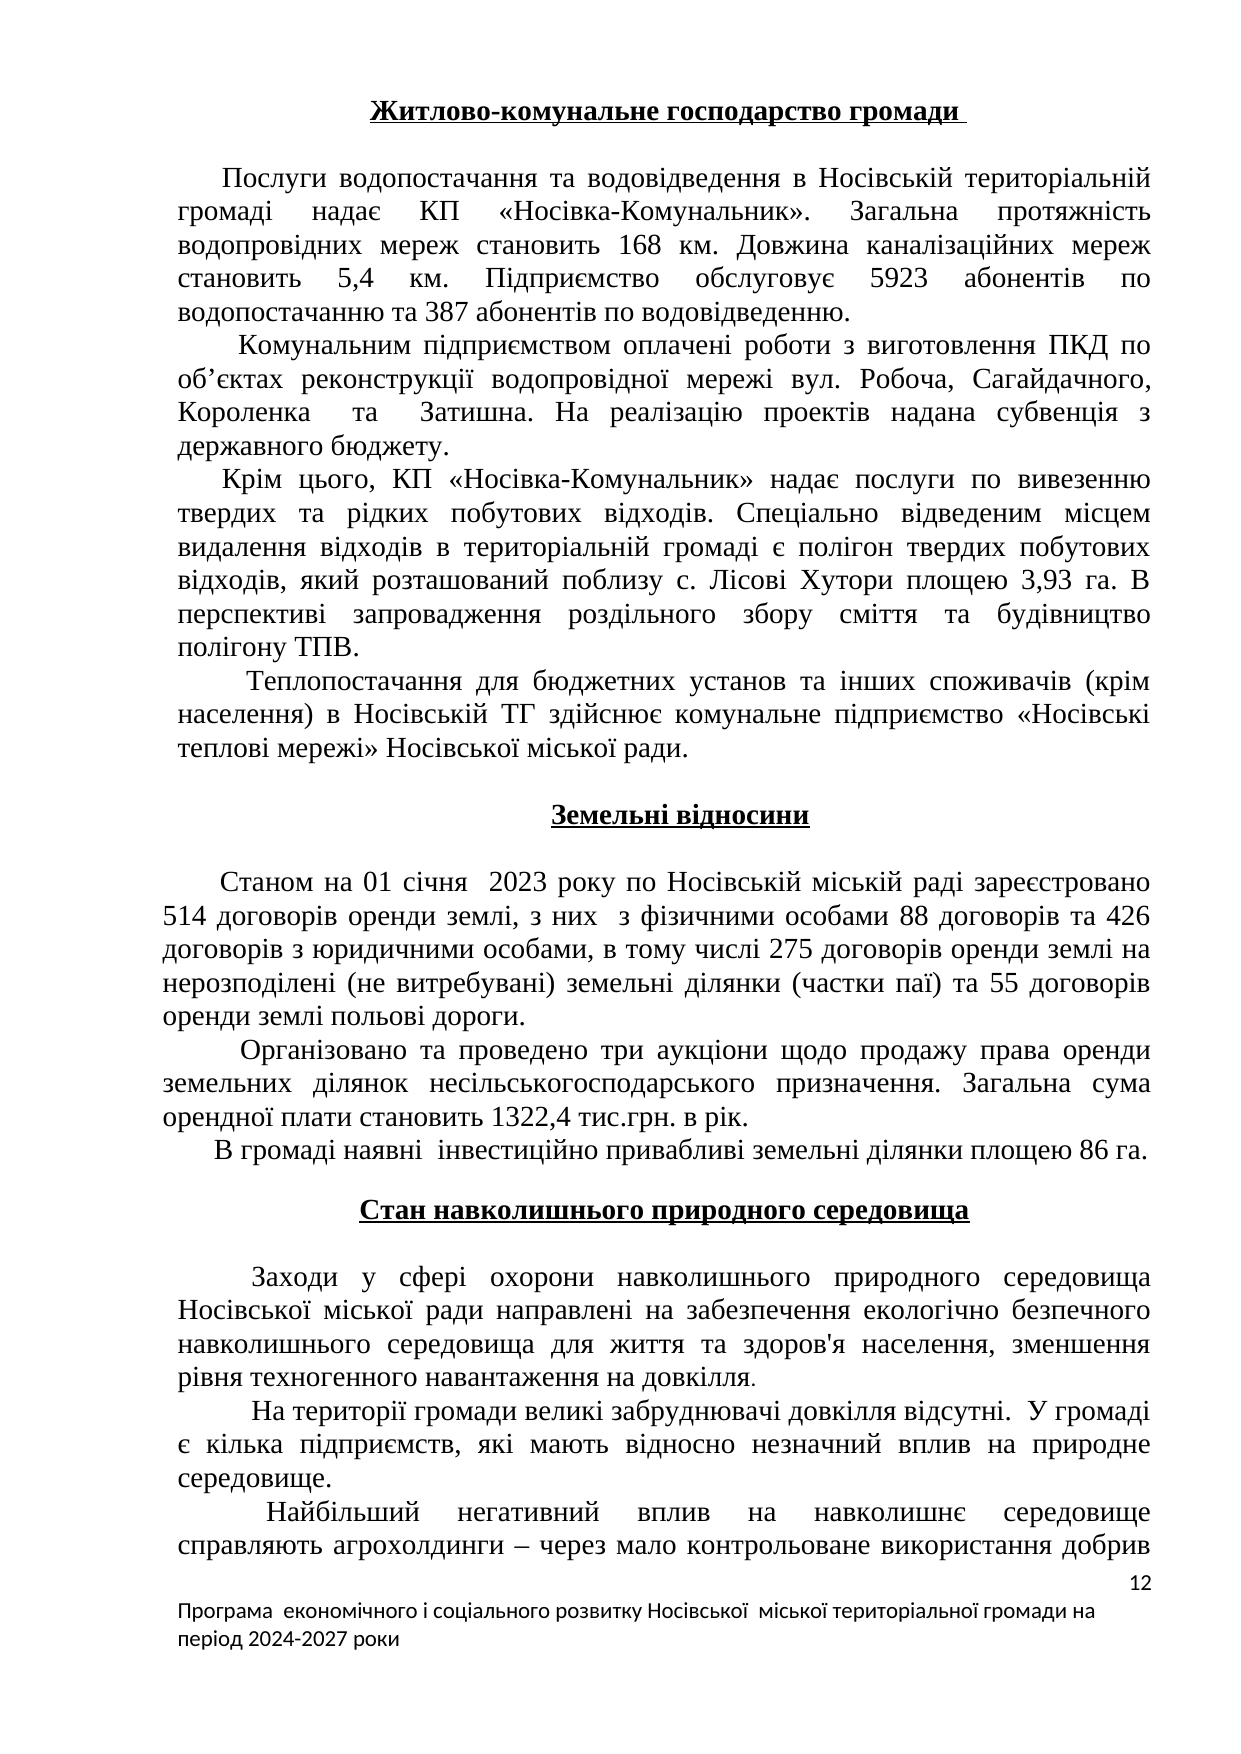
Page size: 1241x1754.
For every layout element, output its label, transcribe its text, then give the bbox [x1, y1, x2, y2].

text Комунальним підприємством оплачені роботи з виготовлення ПКД по об’єктах реконструкції водопровідної мережі вул. Робоча, Сагайдачного, Короленка та Затишна. На реалізацію проектів надана субвенція з державного бюджету. [177, 327, 1152, 462]
text Земельні відносини [177, 797, 1152, 831]
text Житлово-комунальне господарство громади [177, 93, 1152, 126]
list Крім цього, КП «Носівка-Комунальник» надає послуги по вивезенню твердих та рідких побутових відходів. Спеціально відведеним місцем видалення відходів в територіальній громаді є полігон твердих побутових відходів, який розташований поблизу с. Лісові Хутори площею 3,93 га. В перспективі запровадження роздільного збору сміття та будівництво полігону ТПВ. [177, 462, 1152, 663]
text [177, 1494, 1152, 1561]
text Організовано та проведено три аукціони щодо продажу права оренди земельних ділянок несільськогосподарського призначення. Загальна сума орендної плати становить 1322,4 тис.грн. в рік. [162, 1032, 1152, 1132]
text На території громади великі забруднювачі довкілля відсутні. У громаді є кілька підприємств, які мають відносно незначний вплив на природне середовище. [177, 1393, 1152, 1494]
text Стан навколишнього природного середовища [177, 1192, 1152, 1225]
text Станом на 01 січня 2023 року по Носівській міській раді зареєстровано 514 договорів оренди землі, з них з фізичними особами 88 договорів та 426 договорів з юридичними особами, в тому числі 275 договорів оренди землі на нерозподілені (не витребувані) земельні ділянки (частки паї) та 55 договорів оренди землі польові дороги. [162, 864, 1152, 1032]
list В громаді наявні інвестиційно привабливі земельні ділянки площею 86 га. [177, 1132, 1152, 1166]
text Теплопостачання для бюджетних установ та інших споживачів (крім населення) в Носівській ТГ здійснює комунальне підприємство «Носівські теплові мережі» Носівської міської ради. [177, 663, 1152, 763]
text Заходи у сфері охорони навколишнього природного середовища Носівської міської ради направлені на забезпечення екологічно безпечного навколишнього середовища для життя та здоров'я населення, зменшення рівня техногенного навантаження на довкілля. [177, 1259, 1152, 1393]
list Послуги водопостачання та водовідведення в Носівській територіальній громаді надає КП «Носівка-Комунальник». Загальна протяжність водопровідних мереж становить 168 км. Довжина каналізаційних мереж становить 5,4 км. Підприємство обслуговує 5923 абонентів по водопостачанню та 387 абонентів по водовідведенню. [177, 160, 1152, 327]
